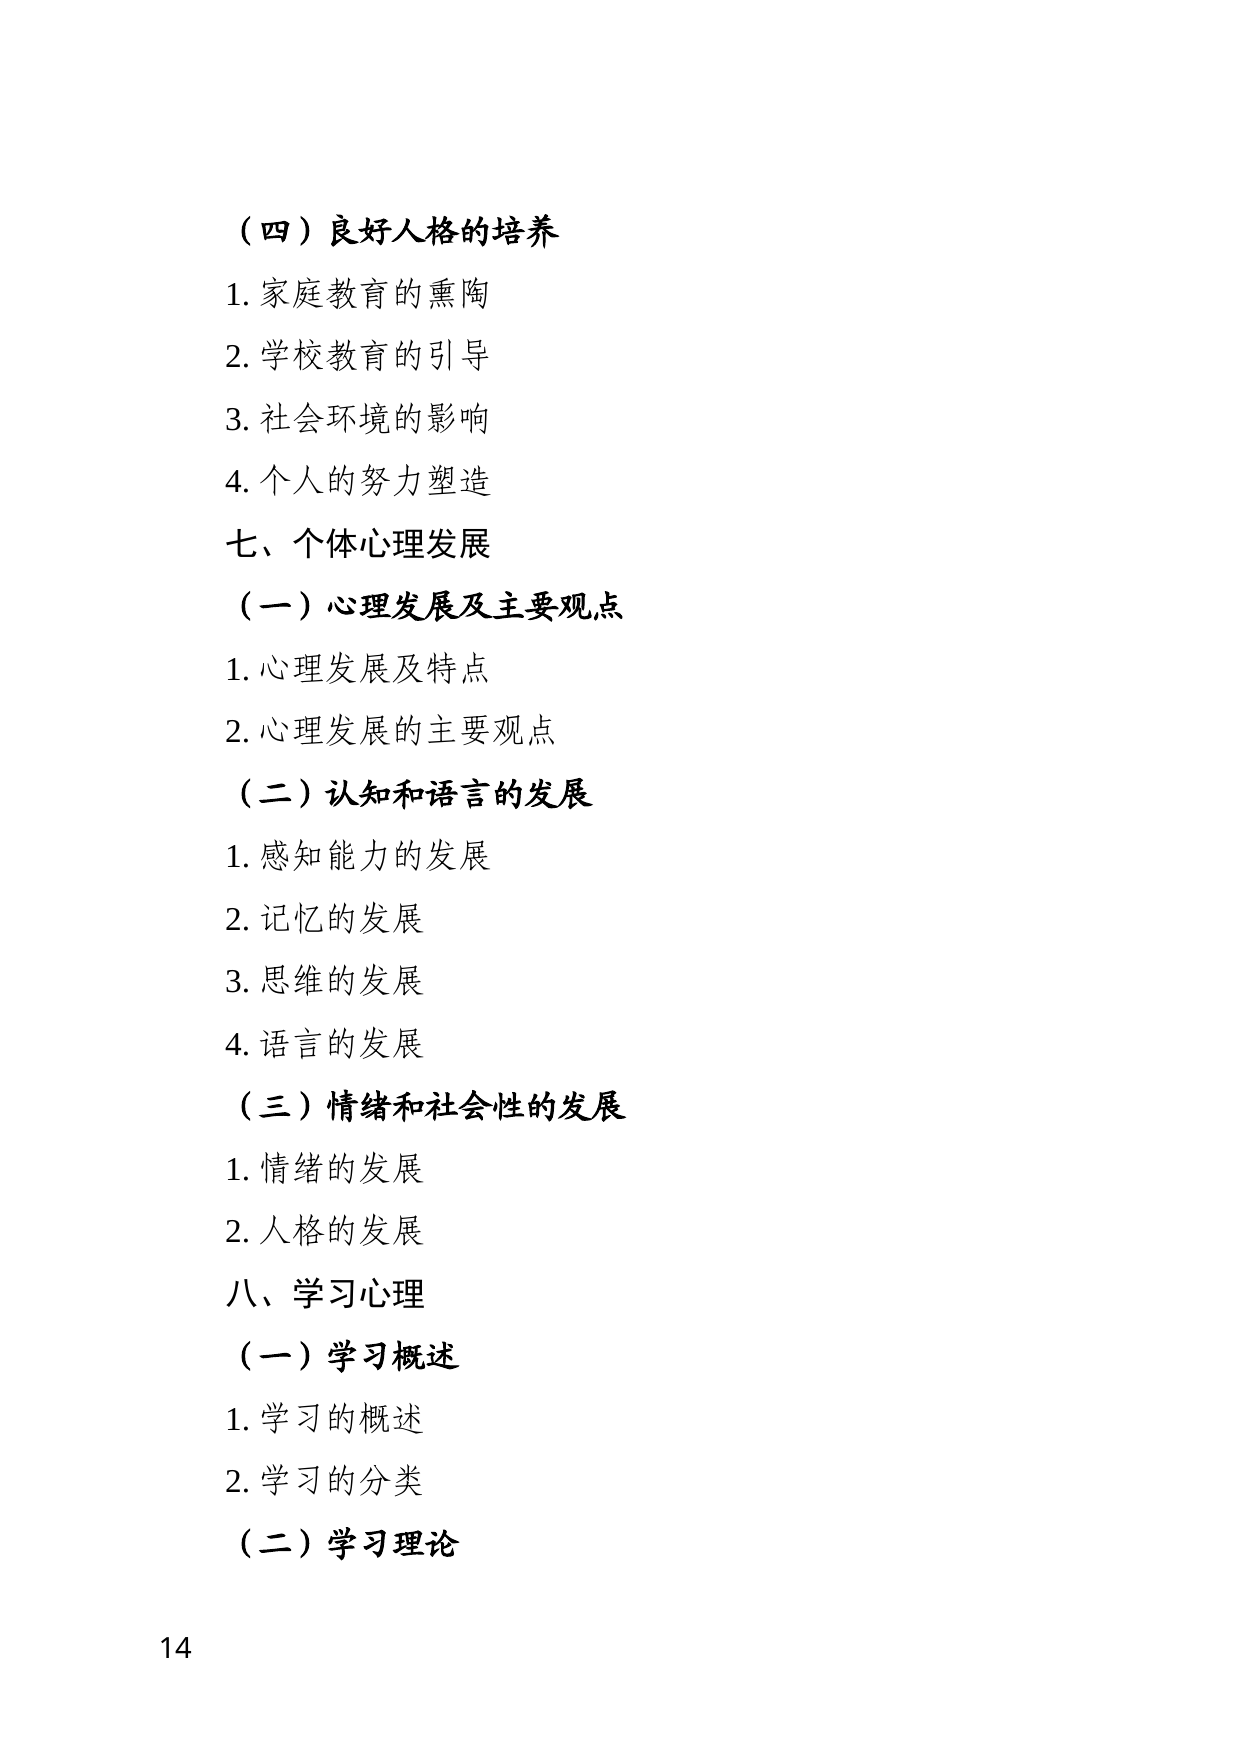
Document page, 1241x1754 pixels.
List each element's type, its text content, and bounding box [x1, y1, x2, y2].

text （二）认知和语言的发展 [158, 755, 1082, 818]
text 1. 情绪的发展 [158, 1130, 1082, 1193]
text 1. 学习的概述 [158, 1380, 1082, 1443]
text （一）心理发展及主要观点 [158, 568, 1082, 630]
text （一）学习概述 [158, 1318, 1082, 1380]
text 1. 家庭教育的熏陶 [158, 255, 1082, 318]
text 1. 感知能力的发展 [158, 818, 1082, 880]
text 2. 学习的分类 [158, 1443, 1082, 1505]
text 3. 社会环境的影响 [158, 380, 1082, 443]
text 4. 语言的发展 [158, 1005, 1082, 1068]
text 2. 心理发展的主要观点 [158, 693, 1082, 755]
text 八、学习心理 [158, 1255, 1082, 1318]
text （二）学习理论 [158, 1505, 1082, 1568]
text （四）良好人格的培养 [158, 193, 1082, 255]
text 七、个体心理发展 [158, 505, 1082, 568]
text （三）情绪和社会性的发展 [158, 1068, 1082, 1130]
text 1. 心理发展及特点 [158, 630, 1082, 693]
text 2. 学校教育的引导 [158, 318, 1082, 380]
text 2. 记忆的发展 [158, 880, 1082, 943]
text 2. 人格的发展 [158, 1193, 1082, 1255]
text 3. 思维的发展 [158, 943, 1082, 1005]
text 4. 个人的努力塑造 [158, 443, 1082, 505]
